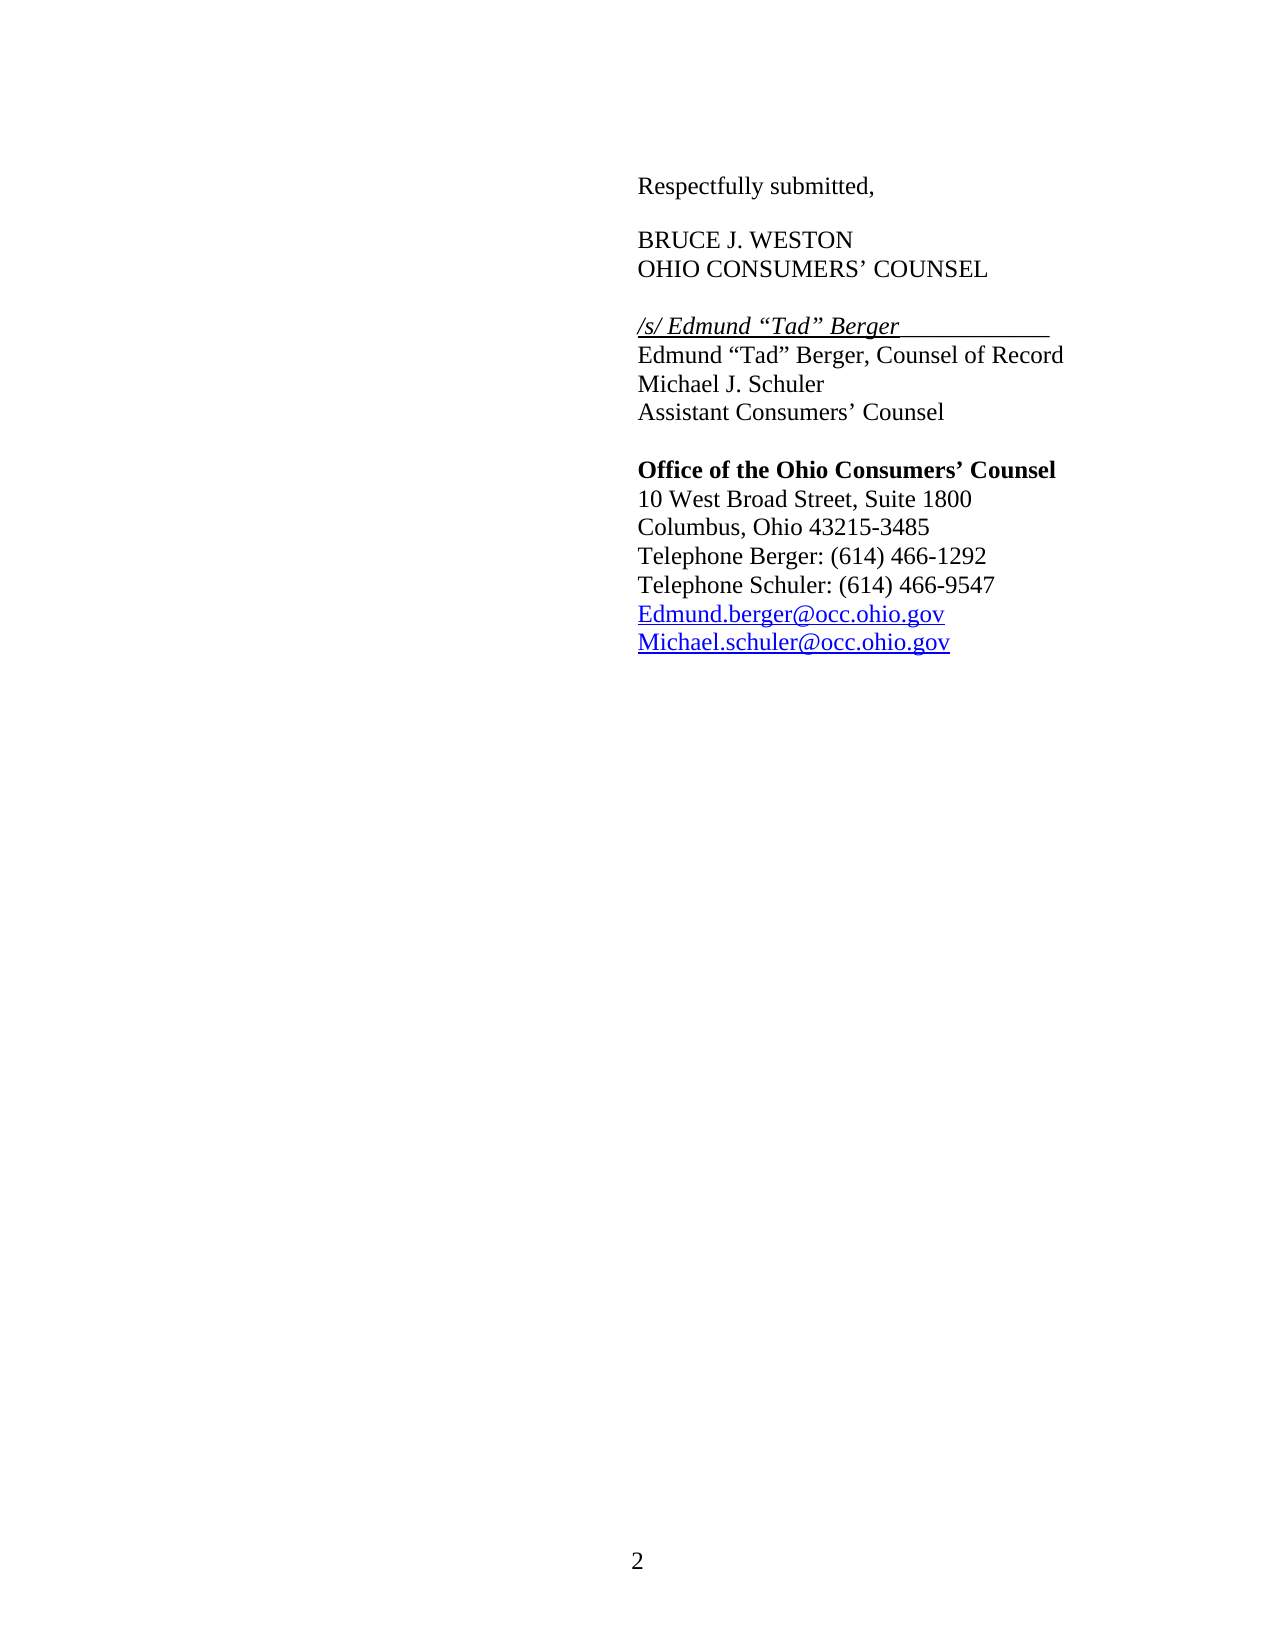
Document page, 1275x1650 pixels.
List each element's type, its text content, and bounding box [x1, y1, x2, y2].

text Michael J. Schuler [187, 369, 1087, 397]
subtitle Office of the Ohio Consumers’ Counsel [525, 455, 1155, 484]
text Assistant Consumers’ Counsel [187, 397, 1087, 426]
text BRUCE J. WESTON [187, 225, 1087, 254]
text Respectfully submitted, [562, 150, 1157, 200]
text Telephone Schuler: (614) 466-9547 [562, 570, 1087, 599]
text /s/ Edmund “Tad” Berger____________ [187, 311, 1087, 340]
text Michael.schuler@occ.ohio.gov [562, 627, 1087, 656]
text Telephone Berger: (614) 466-1292 [562, 541, 1087, 570]
text OHIO CONSUMERS’ COUNSEL [187, 254, 1087, 282]
text Edmund “Tad” Berger, Counsel of Record [187, 340, 1087, 369]
subtitle 10 West Broad Street, Suite 1800 [525, 484, 1155, 512]
text Edmund.berger@occ.ohio.gov [562, 599, 1087, 627]
